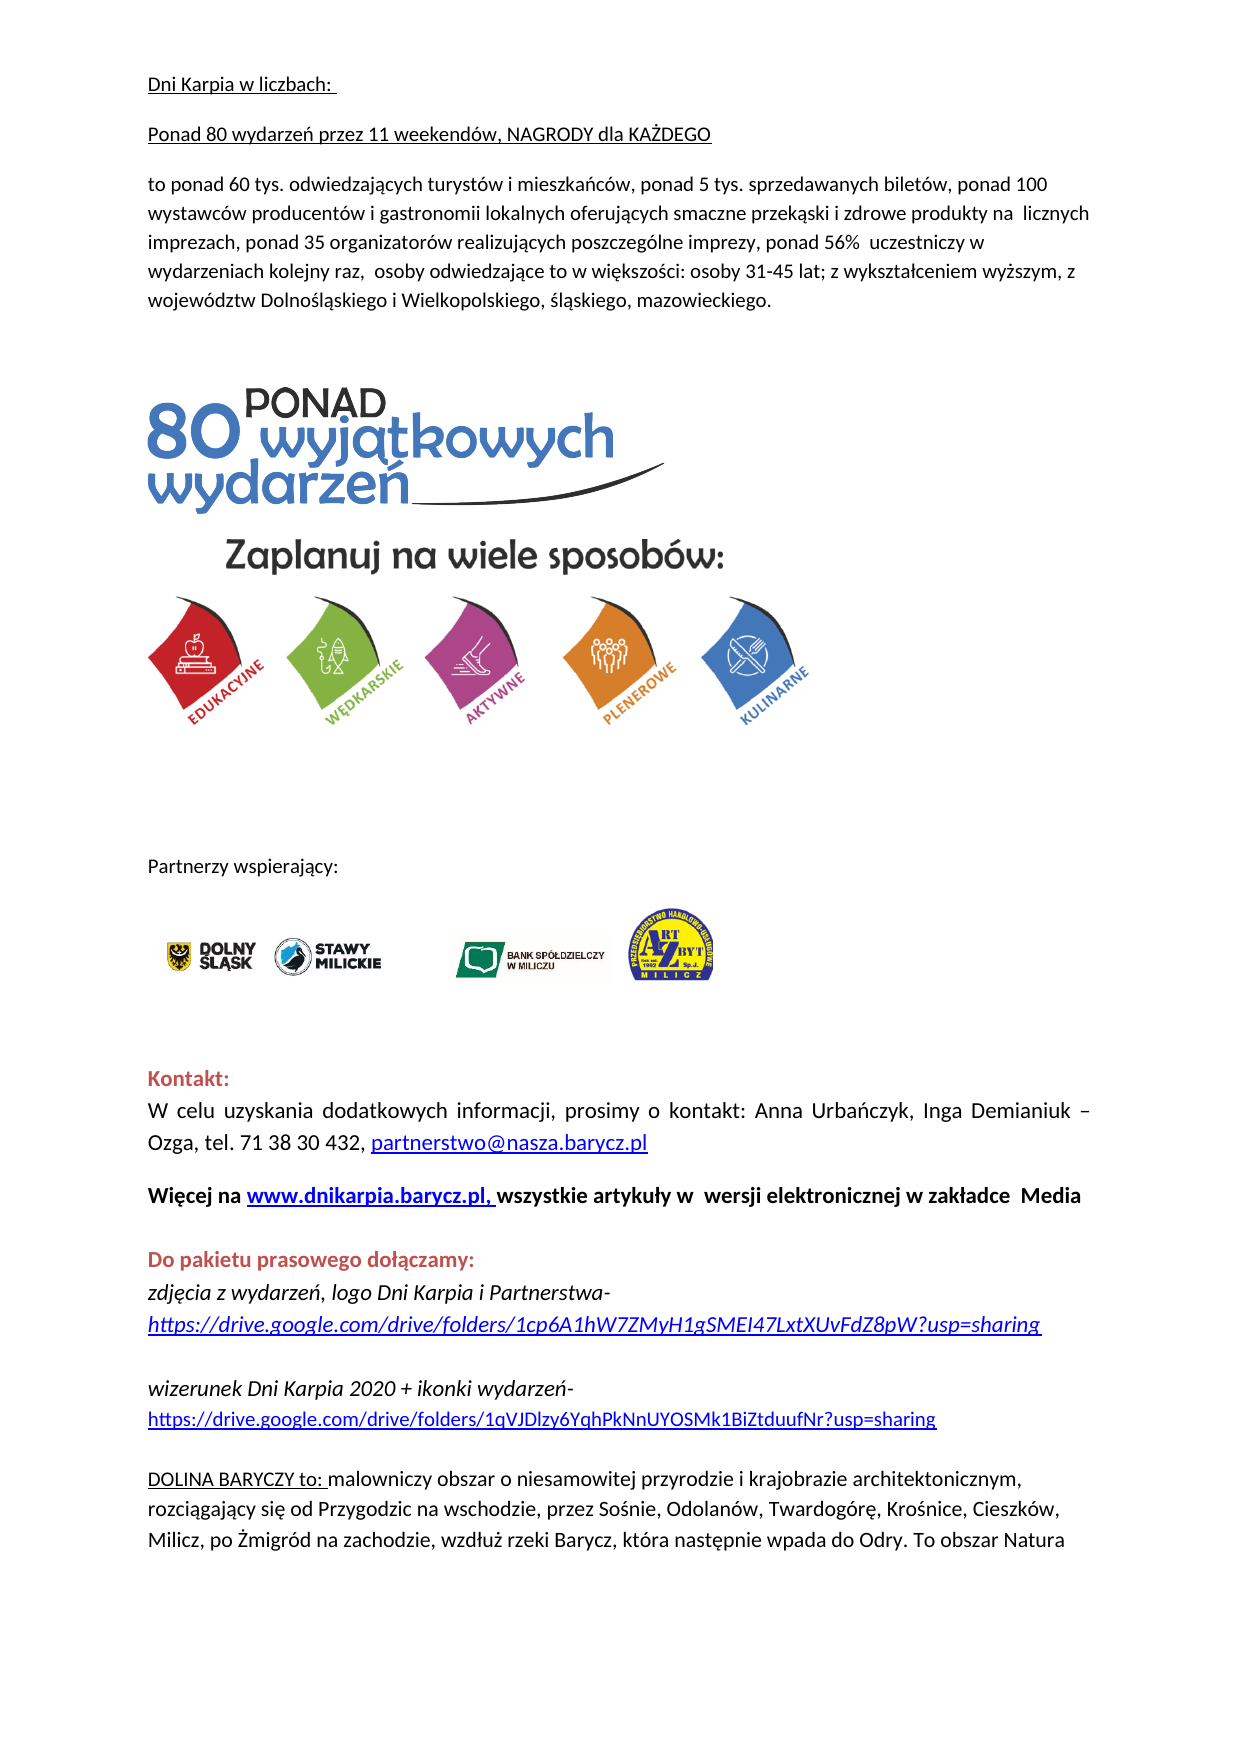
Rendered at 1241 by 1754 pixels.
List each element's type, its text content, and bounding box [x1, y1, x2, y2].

picture [447, 933, 613, 986]
text Do pakietu prasowego dołączamy: [148, 1246, 1092, 1274]
text https://drive.google.com/drive/folders/1cp6A1hW7ZMyH1gSMEI47LxtXUvFdZ8pW?usp=sharing [148, 1310, 1092, 1338]
text Kontakt: [148, 1064, 1092, 1092]
text W celu uzyskania dodatkowych informacji, prosimy o kontakt: Anna Urbańczyk, Inga Demianiuk – Ozga, tel. 71 38 30 432, partnerstwo@nasza.barycz.pl [148, 1096, 1092, 1156]
picture [147, 387, 665, 514]
text wizerunek Dni Karpia 2020 + ikonki wydarzeń- [148, 1374, 1092, 1402]
text Ponad 80 wydarzeń przez 11 weekendów, NAGRODY dla KAŻDEGO [148, 121, 1092, 146]
text Partnerzy wspierający: [148, 853, 1092, 878]
text Więcej na www.dnikarpia.barycz.pl, wszystkie artykuły w wersji elektronicznej w zakładce Media [148, 1181, 1092, 1209]
picture [147, 539, 809, 725]
picture [628, 903, 713, 986]
text zdjęcia z wydarzeń, logo Dni Karpia i Partnerstwa- [148, 1278, 1092, 1306]
text to ponad 60 tys. odwiedzających turystów i mieszkańców, ponad 5 tys. sprzedawanych biletów, ponad 100 wystawców producentów i gastronomii lokalnych oferujących smaczne przekąski i zdrowe produkty na licznych imprezach, ponad 35 organizatorów realizujących poszczególne imprezy, ponad 56% uczestniczy w wydarzeniach kolejny raz, osoby odwiedzające to w większości: osoby 31-45 lat; z wykształceniem wyższym, z województw Dolnośląskiego i Wielkopolskiego, śląskiego, mazowieckiego. [148, 171, 1092, 313]
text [148, 1465, 1092, 1553]
picture [147, 928, 396, 986]
text Dni Karpia w liczbach: [148, 71, 1092, 96]
text https://drive.google.com/drive/folders/1qVJDlzy6YqhPkNnUYOSMk1BiZtduufNr?usp=sharing [148, 1407, 1092, 1432]
